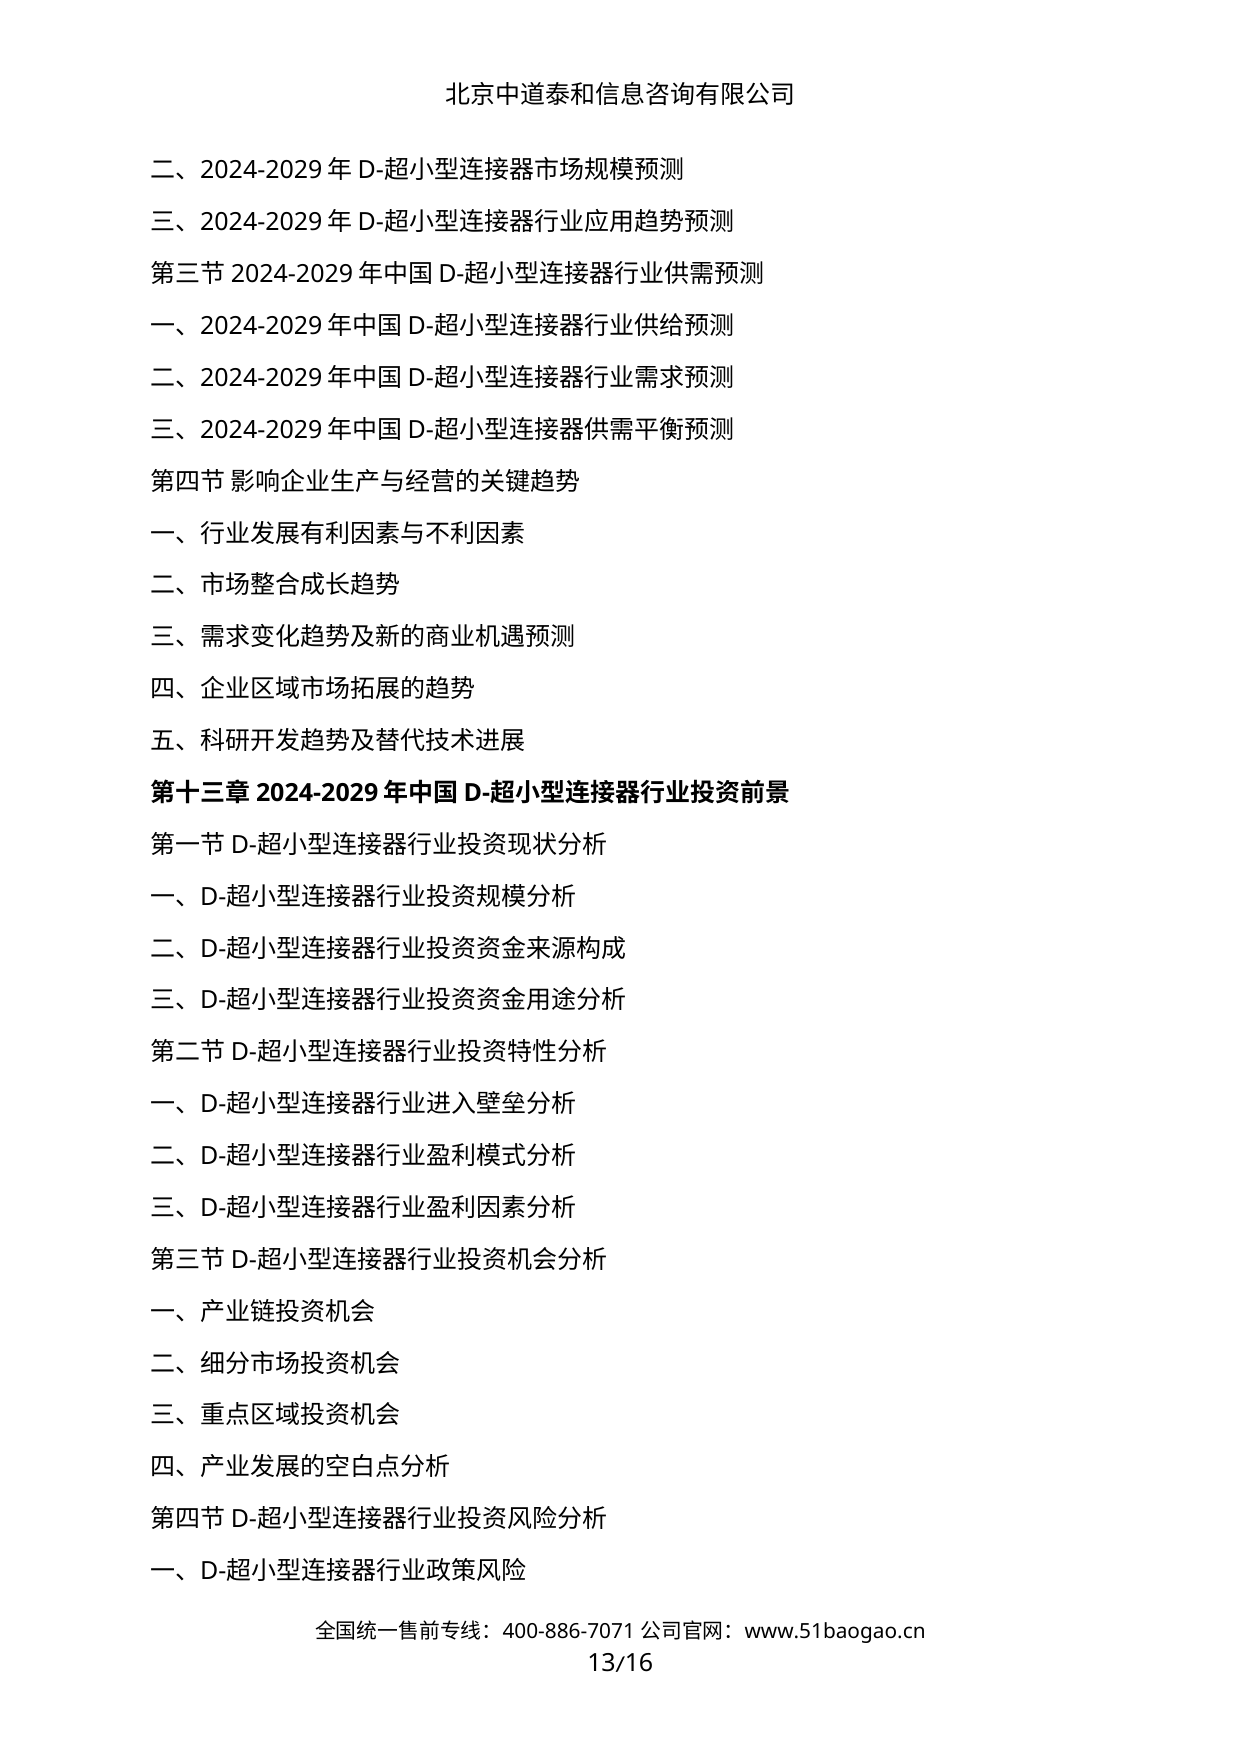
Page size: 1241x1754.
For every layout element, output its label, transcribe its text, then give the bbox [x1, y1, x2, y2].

text 三、2024-2029年D-超小型连接器行业应用趋势预测 [150, 202, 1090, 238]
text 四、企业区域市场拓展的趋势 [150, 669, 1090, 705]
text 三、D-超小型连接器行业盈利因素分析 [150, 1187, 1090, 1224]
text 三、重点区域投资机会 [150, 1395, 1090, 1431]
text 一、D-超小型连接器行业投资规模分析 [150, 876, 1090, 912]
text 五、科研开发趋势及替代技术进展 [150, 721, 1090, 757]
text 第四节 影响企业生产与经营的关键趋势 [150, 461, 1090, 497]
text 第三节 D-超小型连接器行业投资机会分析 [150, 1239, 1090, 1276]
text 二、市场整合成长趋势 [150, 565, 1090, 601]
text 二、细分市场投资机会 [150, 1343, 1090, 1379]
text 二、D-超小型连接器行业投资资金来源构成 [150, 928, 1090, 964]
text 一、D-超小型连接器行业政策风险 [150, 1551, 1090, 1587]
text 三、2024-2029年中国D-超小型连接器供需平衡预测 [150, 409, 1090, 446]
text 第十三章 2024-2029年中国D-超小型连接器行业投资前景 [150, 772, 1090, 809]
text 四、产业发展的空白点分析 [150, 1447, 1090, 1483]
text 第四节 D-超小型连接器行业投资风险分析 [150, 1499, 1090, 1535]
text 第二节 D-超小型连接器行业投资特性分析 [150, 1032, 1090, 1068]
text 一、行业发展有利因素与不利因素 [150, 513, 1090, 549]
text 二、2024-2029年中国D-超小型连接器行业需求预测 [150, 357, 1090, 394]
text 三、D-超小型连接器行业投资资金用途分析 [150, 980, 1090, 1016]
text 三、需求变化趋势及新的商业机遇预测 [150, 617, 1090, 653]
text 一、2024-2029年中国D-超小型连接器行业供给预测 [150, 306, 1090, 342]
text 第三节 2024-2029年中国D-超小型连接器行业供需预测 [150, 254, 1090, 290]
text 二、D-超小型连接器行业盈利模式分析 [150, 1136, 1090, 1172]
text 二、2024-2029年D-超小型连接器市场规模预测 [150, 150, 1090, 186]
text 一、D-超小型连接器行业进入壁垒分析 [150, 1084, 1090, 1120]
text 一、产业链投资机会 [150, 1291, 1090, 1327]
text 第一节 D-超小型连接器行业投资现状分析 [150, 824, 1090, 861]
